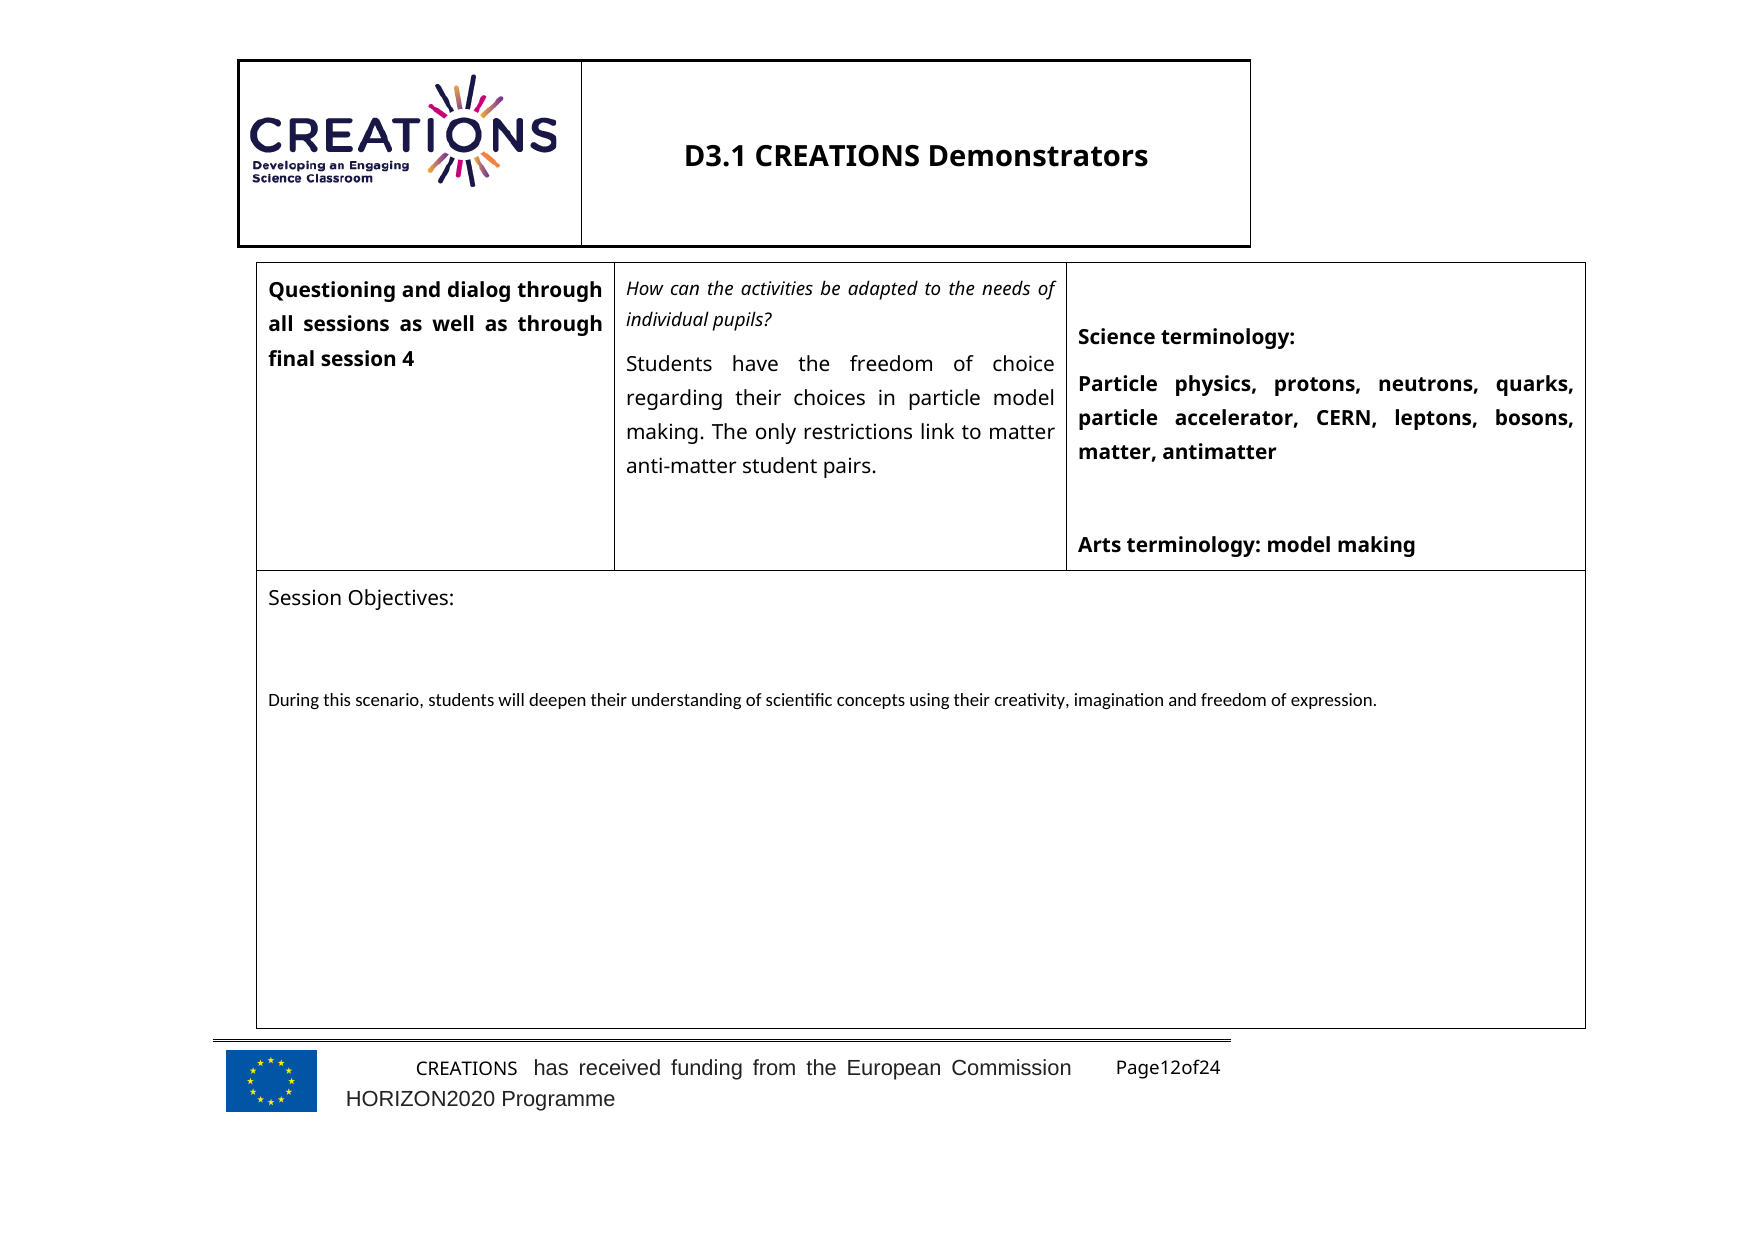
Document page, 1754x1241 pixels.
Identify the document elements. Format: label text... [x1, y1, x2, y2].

table_cell Assessment Questioning and dialog through all sessions as well as through final session 4 [257, 263, 614, 570]
picture [249, 74, 557, 187]
picture [226, 1050, 317, 1112]
